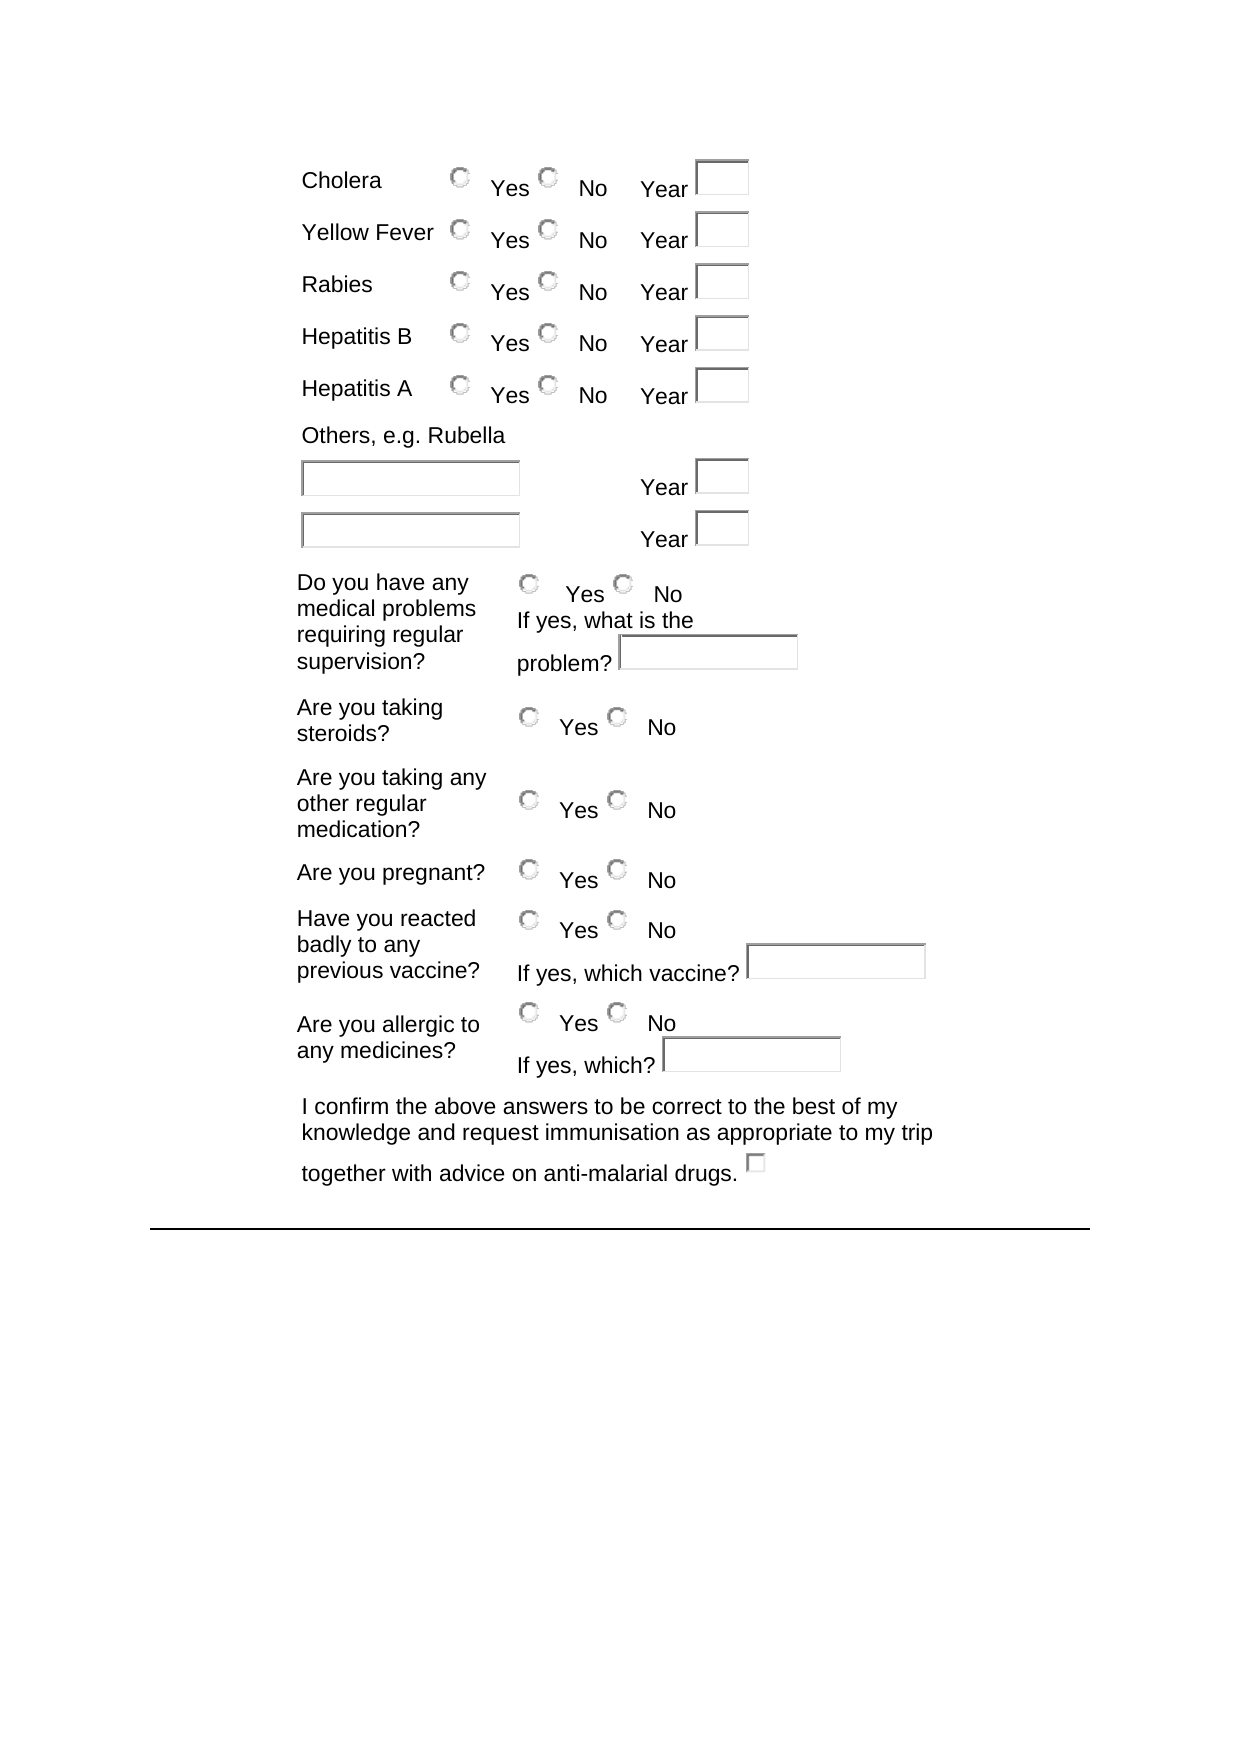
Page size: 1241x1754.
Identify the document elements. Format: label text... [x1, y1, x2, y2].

table_cell [292, 1083, 948, 1228]
table_cell Are you taking any other regular medication? [292, 759, 512, 847]
table_cell Have you reacted badly to any previous vaccine? [292, 898, 512, 991]
table_cell Do you have any medical problems requiring regular supervision? [292, 562, 512, 681]
table_cell Yes No If yes, what is the problem? [512, 562, 948, 681]
table_cell Yes No [512, 848, 948, 898]
table_cell Are you allergic to any medicines? [292, 991, 512, 1083]
table_cell Are you taking steroids? [292, 681, 512, 759]
table_cell Yes No If yes, which? [512, 991, 948, 1083]
table_cell Yes No [512, 681, 948, 759]
table_cell Yes No [512, 759, 948, 847]
table_cell Yes No If yes, which vaccine? [512, 898, 948, 991]
table_cell [292, 150, 948, 562]
table_cell Are you pregnant? [292, 848, 512, 898]
